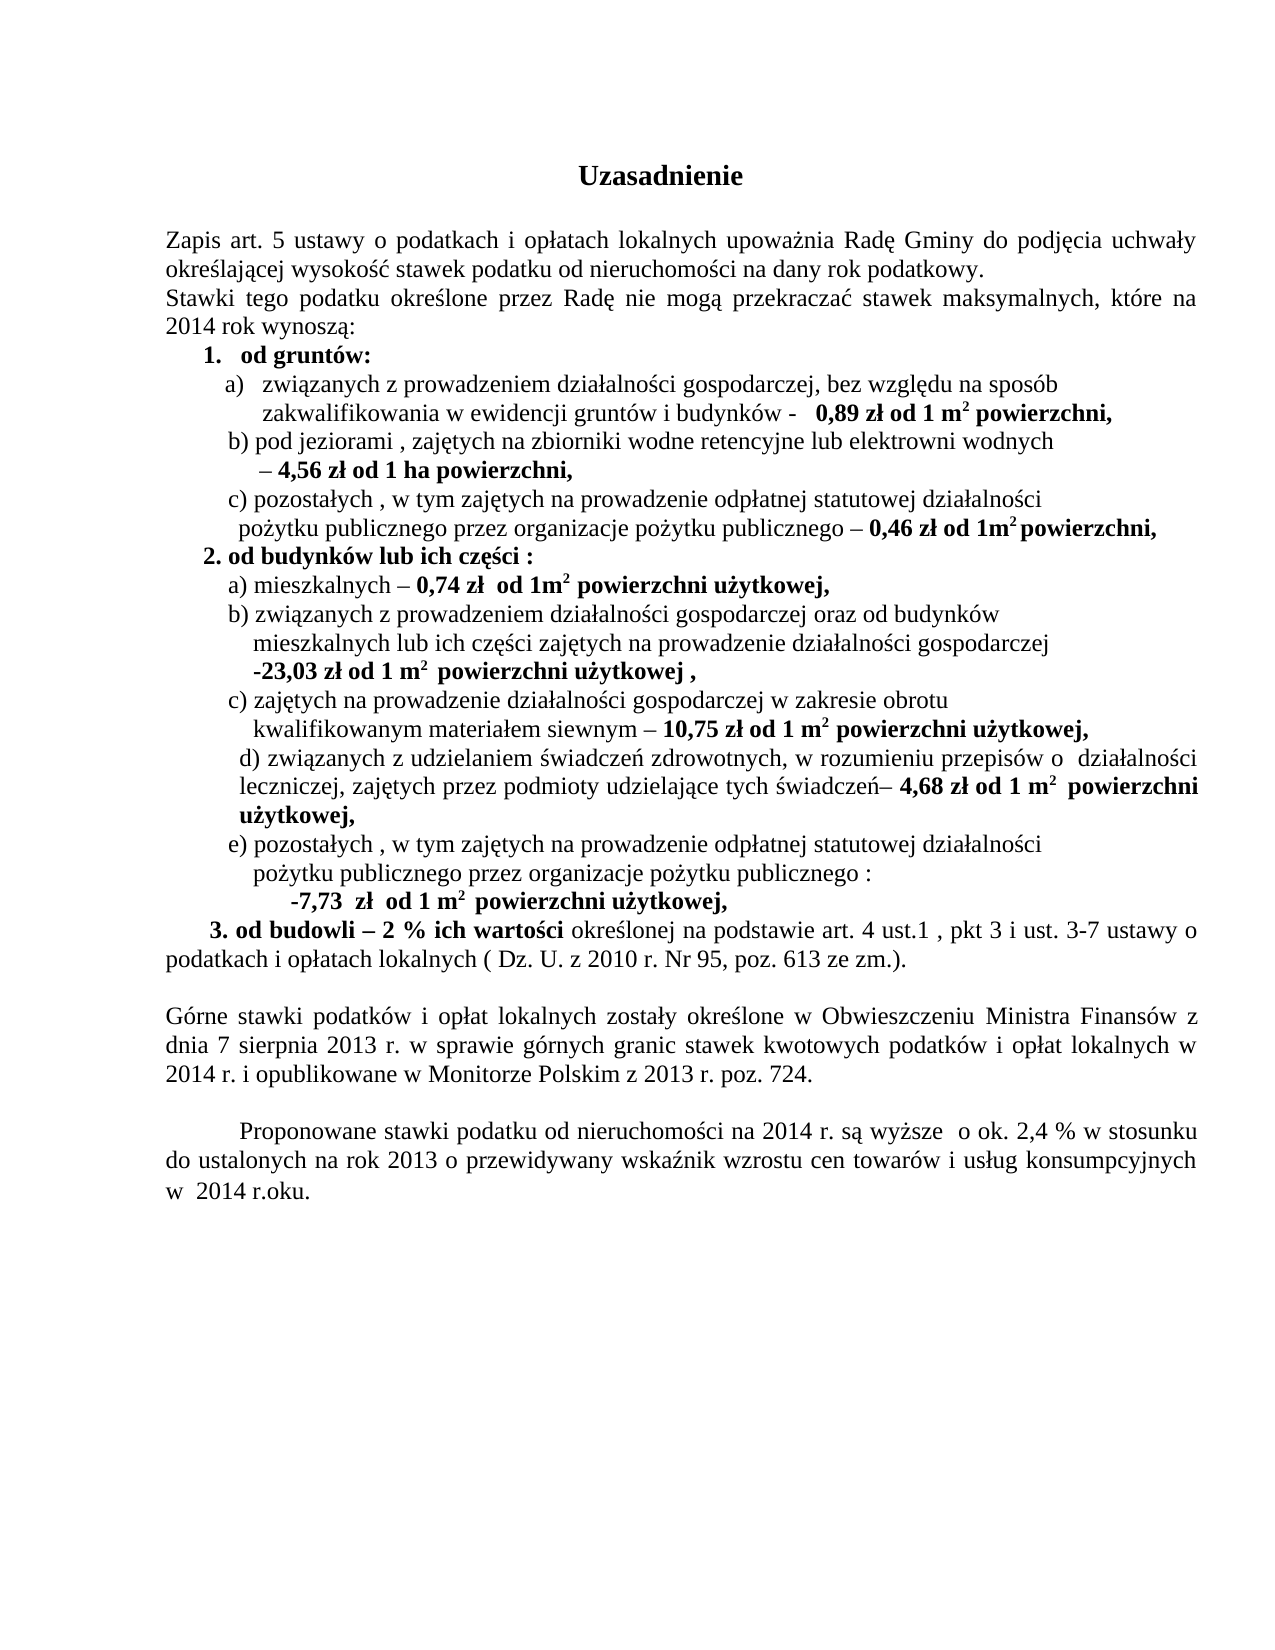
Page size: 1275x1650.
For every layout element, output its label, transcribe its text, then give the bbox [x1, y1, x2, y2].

text c) zajętych na prowadzenie działalności gospodarczej w zakresie obrotu [165, 685, 1198, 714]
text 2. od budynków lub ich części : [203, 541, 1198, 570]
text d) związanych z udzielaniem świadczeń zdrowotnych, w rozumieniu przepisów o działalności leczniczej, zajętych przez podmioty udzielające tych świadczeń– 4,68 zł od powierzchni użytkowej, [239, 743, 1198, 829]
text – 4,56 zł od powierzchni, [165, 455, 1198, 484]
text b) pod jeziorami , zajętych na zbiorniki wodne retencyjne lub elektrowni wodnych [165, 426, 1198, 455]
text pożytku publicznego przez organizacje pożytku publicznego – 0,46 zł od 1m2 powierzchni, [165, 513, 1198, 541]
text -23,03 zł od powierzchni użytkowej , [203, 656, 1198, 685]
text -7,73 zł od powierzchni użytkowej, [290, 886, 1198, 915]
text Zapis art. 5 ustawy o podatkach i opłatach lokalnych upoważnia Radę Gminy do podjęcia uchwały określającej wysokość stawek podatku od nieruchomości na dany rok podatkowy. [165, 225, 1198, 283]
text Górne stawki podatków i opłat lokalnych zostały określone w Obwieszczeniu Ministra Finansów z dnia 7 sierpnia 2013 r. w sprawie górnych granic stawek kwotowych podatków i opłat lokalnych w 2014 r. i opublikowane w Monitorze Polskim z 2013 r. poz. 724. [165, 1001, 1198, 1088]
text c) pozostałych , w tym zajętych na prowadzenie odpłatnej statutowej działalności [165, 484, 1198, 513]
text Proponowane stawki podatku od nieruchomości na 2014 r. są wyższe o ok. 2,4 % w stosunku do ustalonych na rok 2013 o przewidywany wskaźnik wzrostu cen towarów i usług konsumpcyjnych w 2014 r.oku. [165, 1116, 1198, 1205]
text mieszkalnych lub ich części zajętych na prowadzenie działalności gospodarczej [165, 628, 1198, 656]
text e) pozostałych , w tym zajętych na prowadzenie odpłatnej statutowej działalności [165, 829, 1198, 858]
list od gruntów: [203, 340, 1198, 369]
text b) związanych z prowadzeniem działalności gospodarczej oraz od budynków [165, 599, 1198, 628]
text kwalifikowanym materiałem siewnym – 10,75 zł od powierzchni użytkowej, [165, 714, 1198, 743]
text 3. od budowli – 2 % ich wartości określonej na podstawie art. 4 ust.1 , pkt 3 i ust. 3-7 ustawy o podatkach i opłatach lokalnych ( Dz. U. z 2010 r. Nr 95, poz. 613 ze zm.). [165, 915, 1198, 973]
text Uzasadnienie [165, 158, 1198, 192]
text pożytku publicznego przez organizacje pożytku publicznego : [203, 858, 1198, 886]
text a) mieszkalnych – 0,74 zł od 1m2 powierzchni użytkowej, [165, 570, 1198, 599]
text Stawki tego podatku określone przez Radę nie mogą przekraczać stawek maksymalnych, które na 2014 rok wynoszą: [165, 283, 1198, 340]
list związanych z prowadzeniem działalności gospodarczej, bez względu na sposób zakwalifikowania w ewidencji gruntów i budynków - 0,89 zł od powierzchni, [224, 369, 1198, 426]
